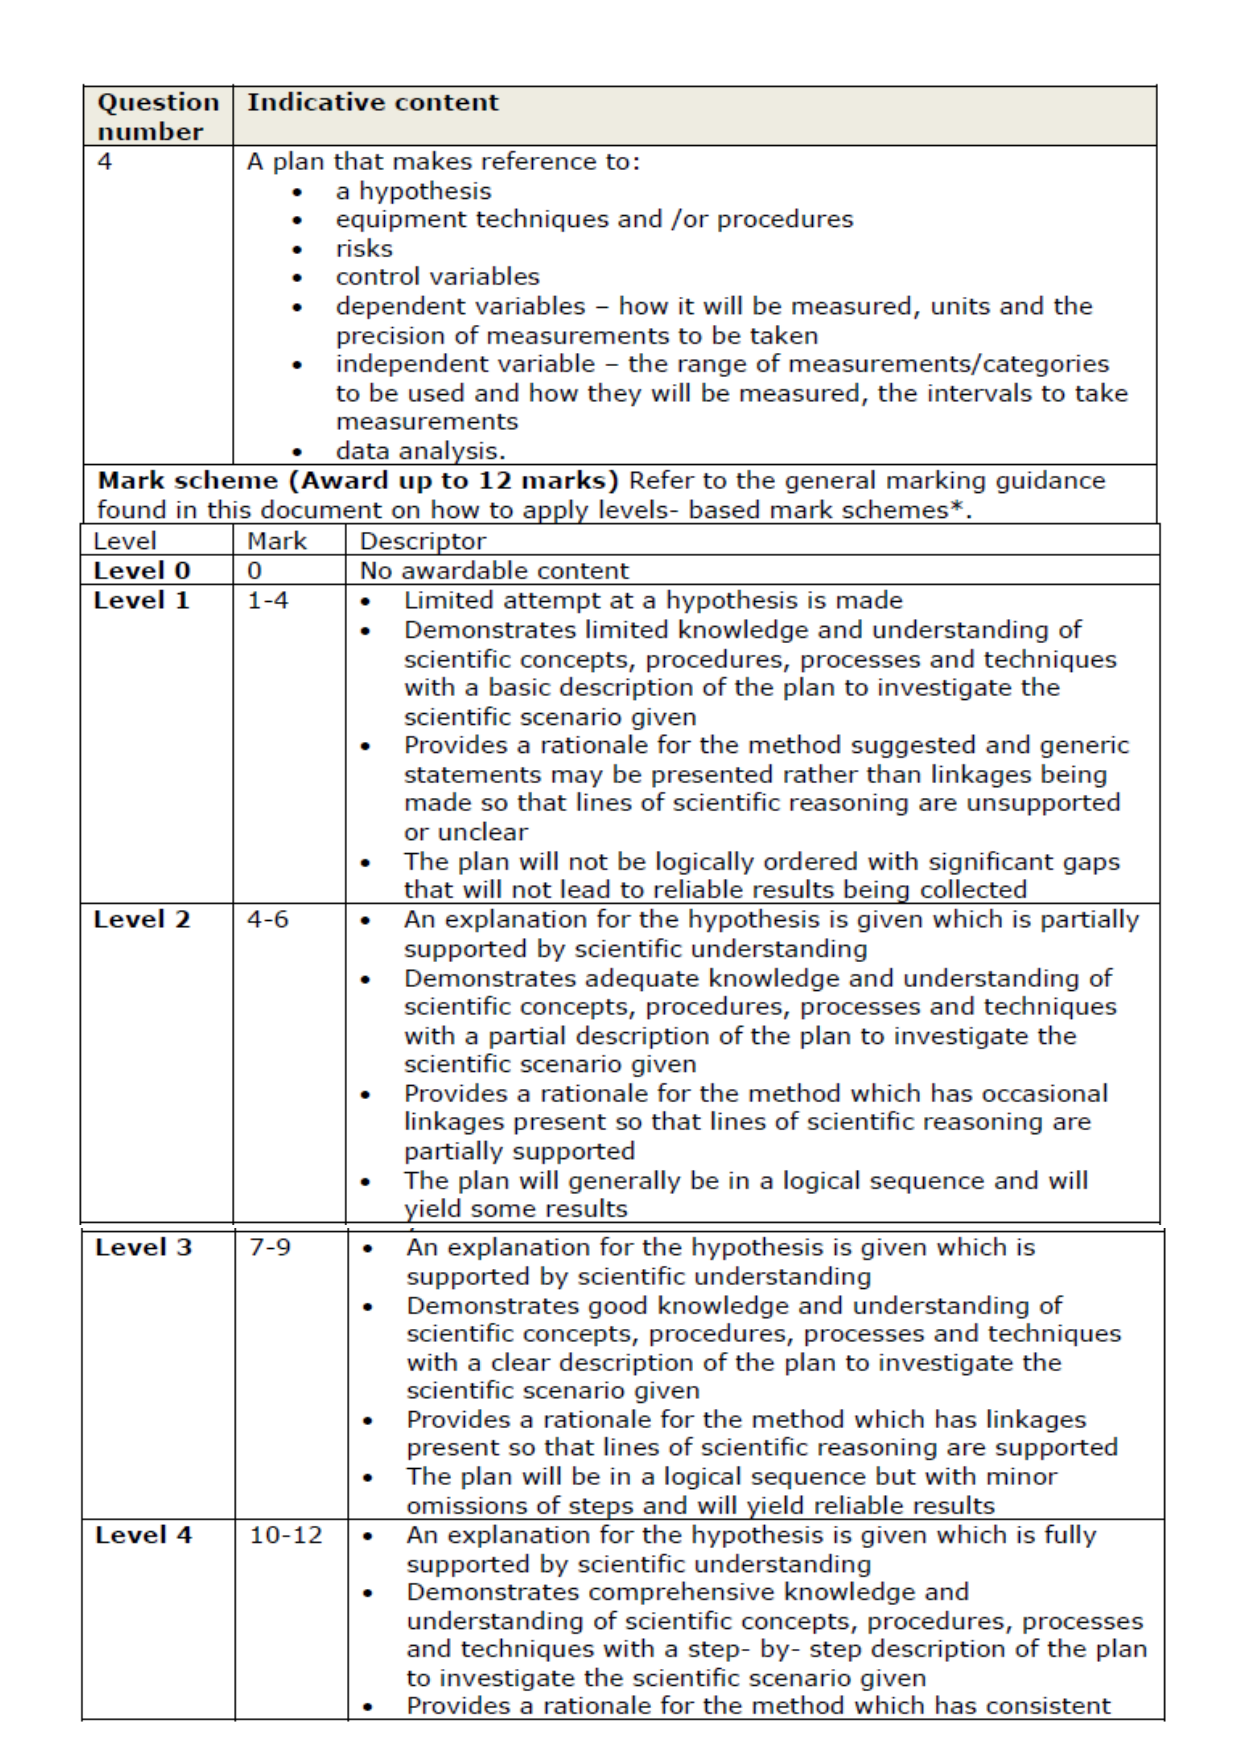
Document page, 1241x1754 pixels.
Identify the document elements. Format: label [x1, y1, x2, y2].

picture [75, 1228, 1169, 1728]
picture [75, 75, 1166, 1225]
